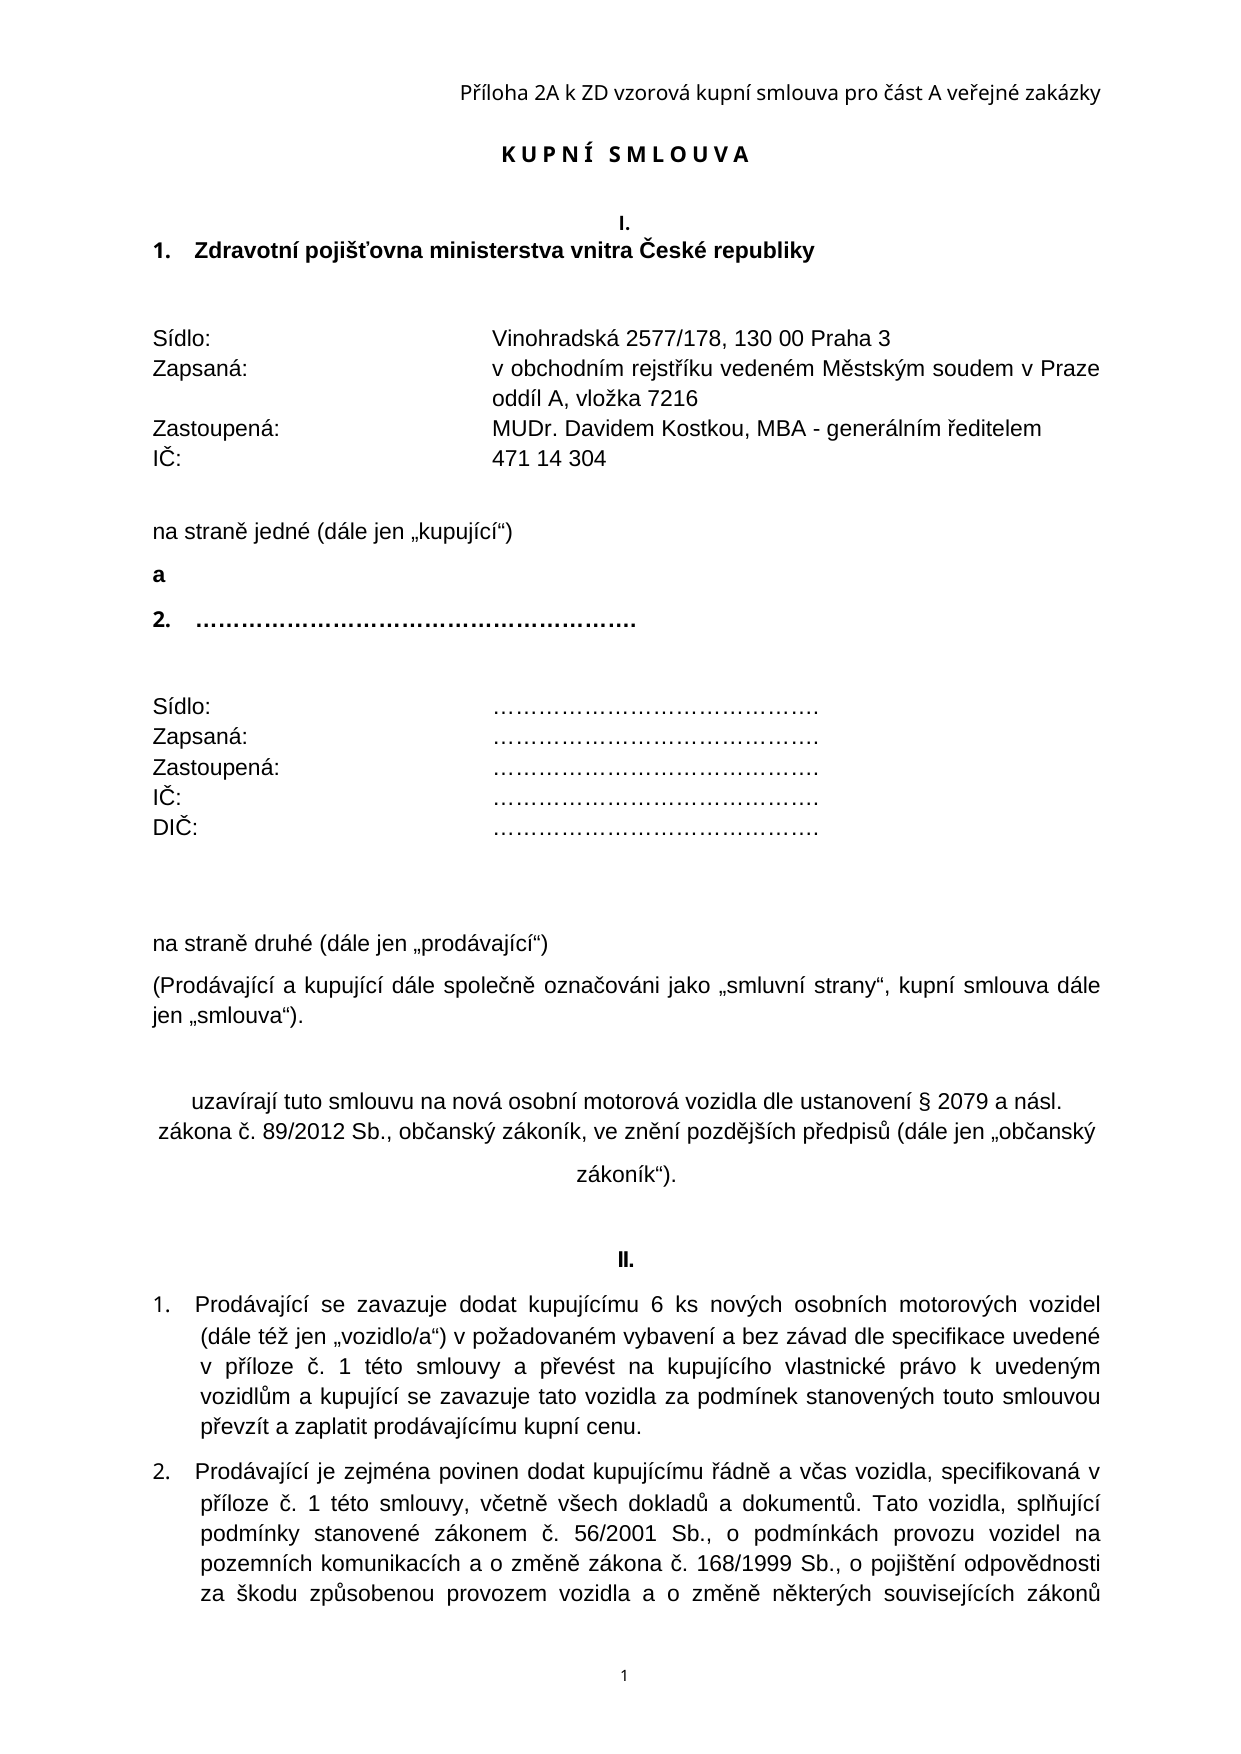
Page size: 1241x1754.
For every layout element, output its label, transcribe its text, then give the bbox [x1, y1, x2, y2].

text Zapsaná: ……………………………………. [152, 723, 1101, 750]
text uzavírají tuto smlouvu na nová osobní motorová vozidla dle ustanovení § 2079 a násl. zákona č. 89/2012 Sb., občanský zákoník, ve znění pozdějších předpisů (dále jen „občanský [152, 1088, 1101, 1144]
text na straně druhé (dále jen „prodávající“) [152, 929, 1101, 956]
text Sídlo: ……………………………………. [152, 693, 1101, 719]
list Prodávající se zavazuje dodat kupujícímu 6 ks nových osobních motorových vozidel (dále též jen „vozidlo/a“) v požadovaném vybavení a bez závad dle specifikace uvedené v příloze č. 1 této smlouvy a převést na kupujícího vlastnické právo k uvedeným vozidlům a kupující se zavazuje tato vozidla za podmínek stanovených touto smlouvou převzít a zaplatit prodávajícímu kupní cenu. [152, 1289, 1101, 1439]
text a [152, 561, 1101, 587]
text KUPNÍ SMLOUVA [152, 144, 1097, 166]
text II. [152, 1246, 1101, 1273]
list …………………………………………………. [152, 604, 1101, 633]
text IČ: ……………………………………. [152, 784, 1101, 810]
text na straně jedné (dále jen „kupující“) [152, 518, 1101, 545]
text Zastoupená: MUDr. Davidem Kostkou, MBA - generálním ředitelem [152, 415, 1101, 442]
text DIČ: ……………………………………. [152, 814, 1101, 840]
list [152, 1456, 1101, 1607]
text (Prodávající a kupující dále společně označováni jako „smluvní strany“, kupní smlouva dále jen „smlouva“). [152, 972, 1101, 1029]
text I. [152, 213, 1097, 235]
text Sídlo: Vinohradská 2577/178, 130 00 Praha 3 [152, 324, 1101, 351]
text IČ: 471 14 304 [152, 445, 1101, 472]
text Zapsaná: v obchodním rejstříku vedeném Městským soudem v Praze oddíl A, vložka 7216 [152, 355, 1101, 411]
list Zdravotní pojišťovna ministerstva vnitra České republiky [152, 235, 1101, 265]
text Zastoupená: ……………………………………. [152, 753, 1101, 780]
text zákoník“). [152, 1161, 1101, 1187]
